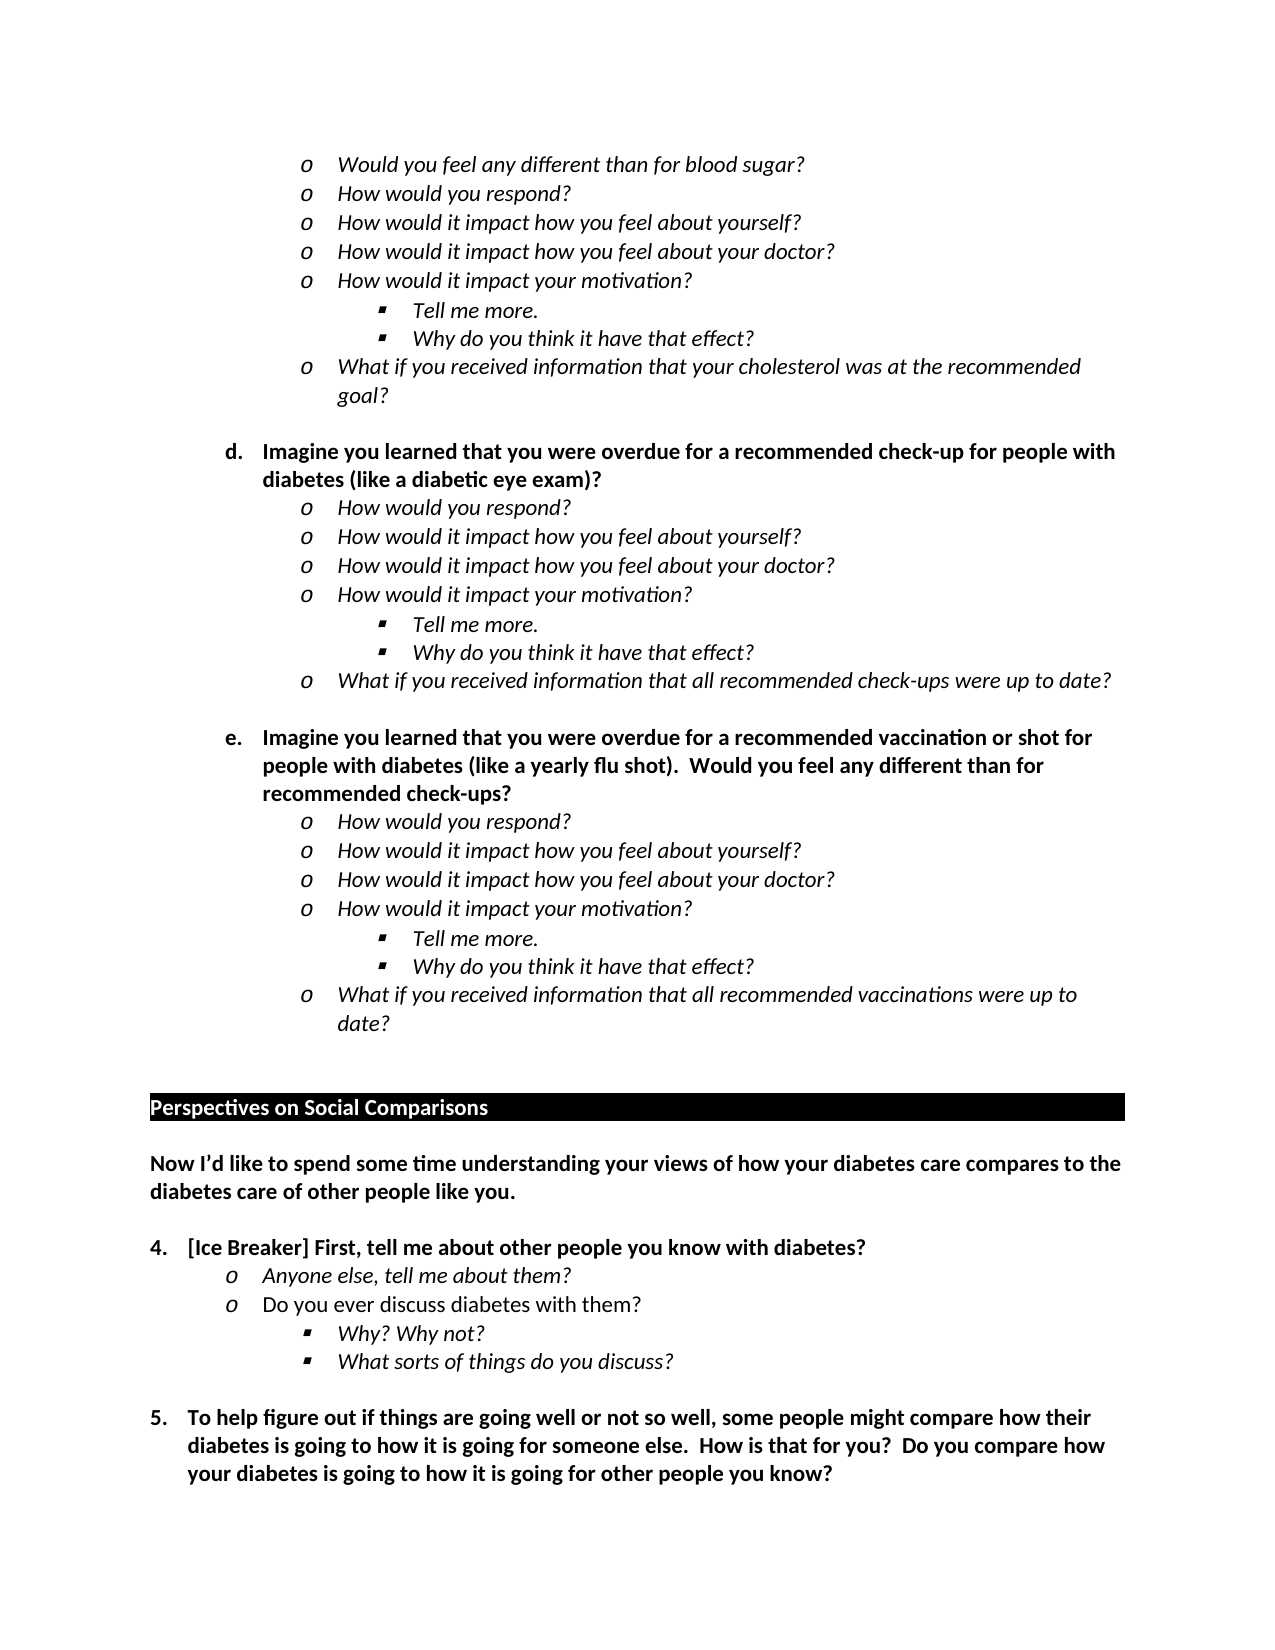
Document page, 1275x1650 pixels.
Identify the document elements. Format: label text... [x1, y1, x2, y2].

list To help figure out if things are going well or not so well, some people might compare how their diabetes is going to how it is going for someone else. How is that for you? Do you compare how your diabetes is going to how it is going for other people you know? [150, 1403, 1125, 1488]
list What if you received information that all recommended check-ups were up to date? [300, 666, 1125, 695]
list Do you ever discuss diabetes with them? [225, 1290, 1125, 1319]
list How would it impact your motivation? [300, 267, 1125, 296]
list What sorts of things do you discuss? [300, 1347, 1125, 1376]
list Would you feel any different than for blood sugar? [300, 150, 1125, 179]
list How would it impact your motivation? [300, 894, 1125, 924]
text Now I’d like to spend some time understanding your views of how your diabetes care compares to the diabetes care of other people like you. [150, 1149, 1125, 1205]
list Why do you think it have that effect? [375, 952, 1125, 980]
list [Ice Breaker] First, tell me about other people you know with diabetes? [150, 1233, 1125, 1261]
list How would it impact your motivation? [300, 581, 1125, 610]
list Why do you think it have that effect? [375, 638, 1125, 666]
text Perspectives on Social Comparisons [150, 1093, 1125, 1121]
list How would it impact how you feel about your doctor? [300, 551, 1125, 581]
list Tell me more. [375, 924, 1125, 952]
list Tell me more. [375, 610, 1125, 638]
list Tell me more. [375, 296, 1125, 324]
list How would you respond? [300, 179, 1125, 208]
list How would you respond? [300, 807, 1125, 836]
list Imagine you learned that you were overdue for a recommended check-up for people with diabetes (like a diabetic eye exam)? [225, 437, 1125, 493]
list Why do you think it have that effect? [375, 324, 1125, 352]
list How would it impact how you feel about yourself? [300, 208, 1125, 237]
list How would it impact how you feel about yourself? [300, 522, 1125, 551]
list How would it impact how you feel about yourself? [300, 836, 1125, 865]
list What if you received information that all recommended vaccinations were up to date? [300, 980, 1125, 1037]
list Anyone else, tell me about them? [225, 1261, 1125, 1290]
list How would it impact how you feel about your doctor? [300, 237, 1125, 267]
list What if you received information that your cholesterol was at the recommended goal? [300, 352, 1125, 409]
list How would you respond? [300, 493, 1125, 522]
list Why? Why not? [300, 1319, 1125, 1347]
list How would it impact how you feel about your doctor? [300, 865, 1125, 894]
list Imagine you learned that you were overdue for a recommended vaccination or shot for people with diabetes (like a yearly flu shot). Would you feel any different than for recommended check-ups? [225, 723, 1125, 807]
